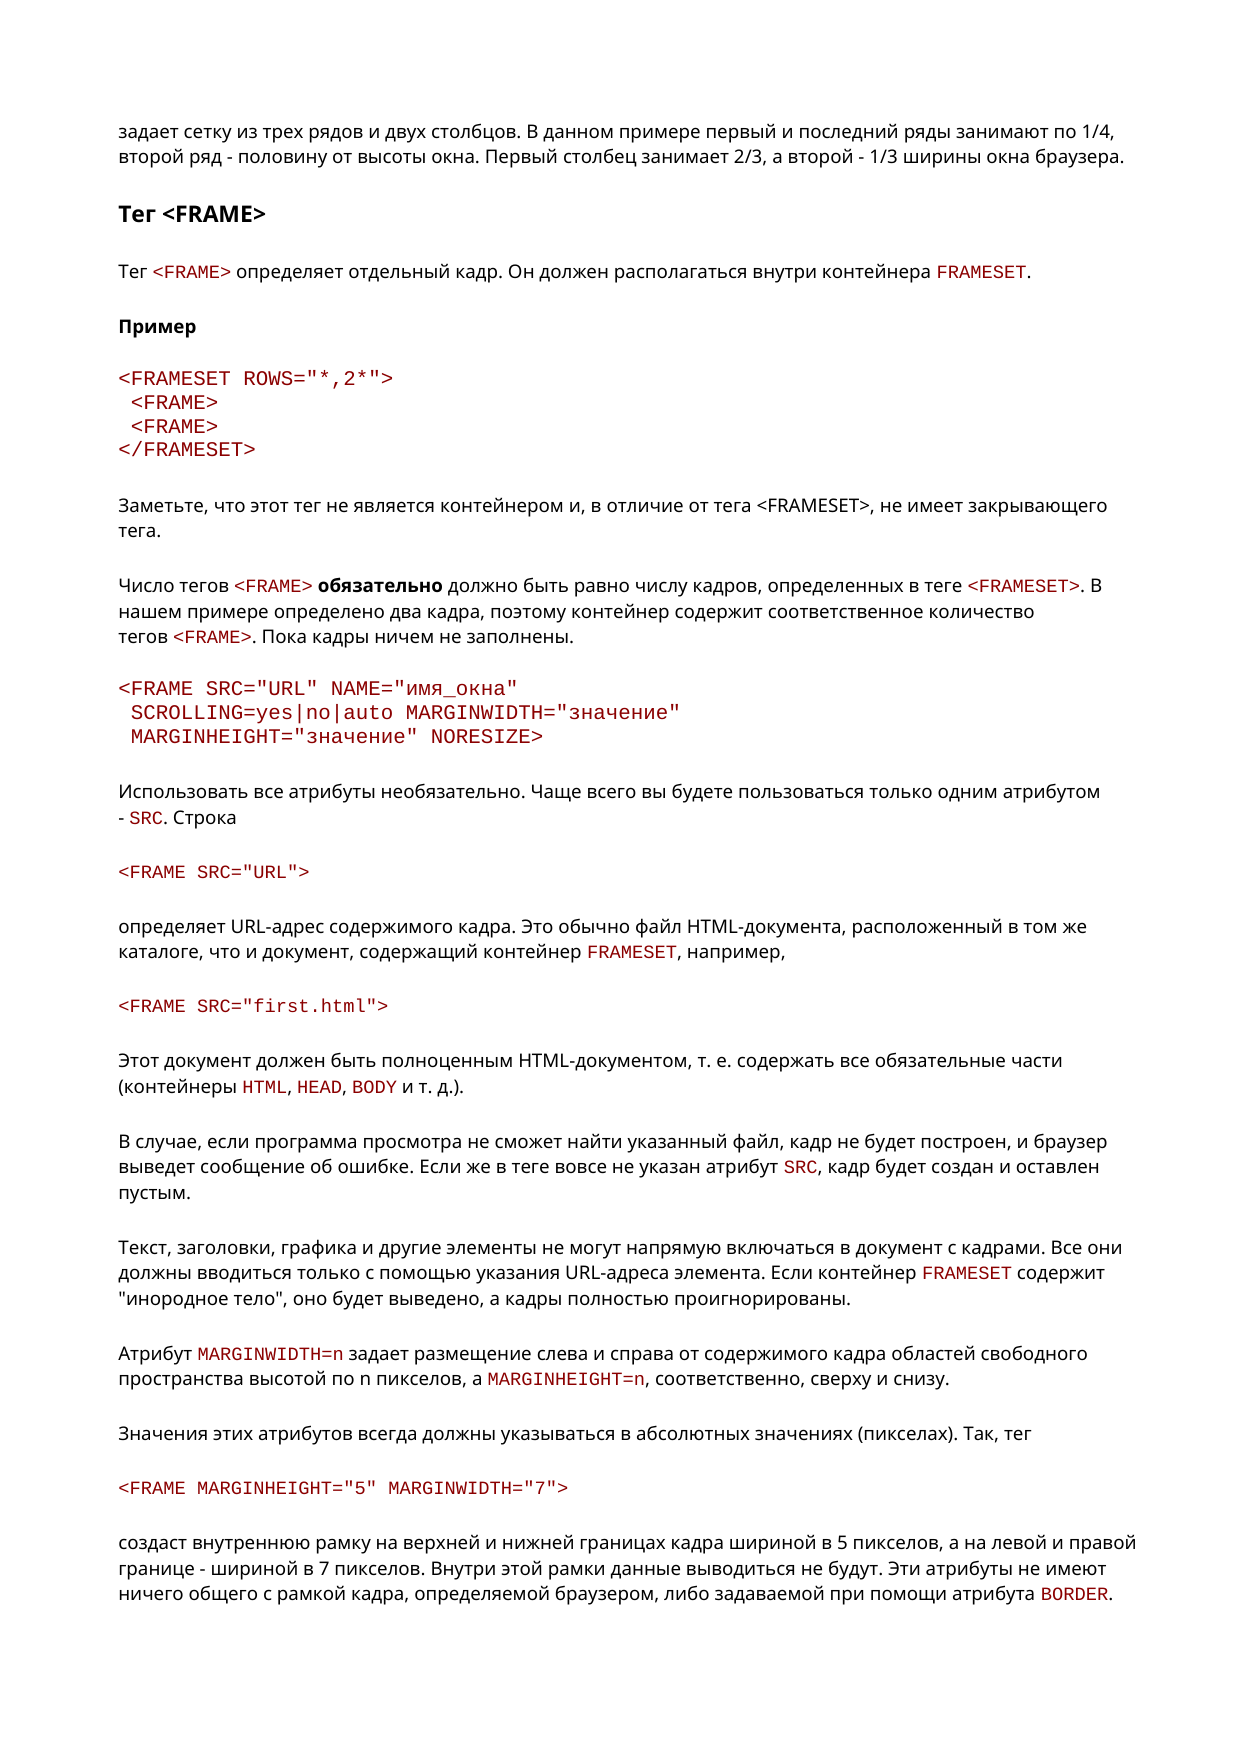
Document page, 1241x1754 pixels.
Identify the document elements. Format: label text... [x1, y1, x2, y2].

text Тег <FRAME> определяет отдельный кадр. Он должен располагаться внутри контейнера FRAMESET. [118, 259, 1152, 284]
text Заметьте, что этот тег не является контейнером и, в отличие от тега <FRAMESET>, не имеет закрывающего тега. [118, 492, 1152, 543]
text <FRAMESET ROWS="*,2*"> [118, 368, 1152, 392]
text <FRAME SRC="first.html"> [118, 993, 1152, 1018]
text <FRAME> [118, 392, 1152, 416]
text Число тегов <FRAME> обязательно должно быть равно числу кадров, определенных в теге <FRAMESET>. В нашем примере определено два кадра, поэтому контейнер содержит соответственное количество тегов <FRAME>. Пока кадры ничем не заполнены. [118, 572, 1152, 649]
text <FRAME SRC="URL"> [118, 859, 1152, 884]
text создаст внутреннюю рамку на верхней и нижней границах кадра шириной в 5 пикселов, а на левой и правой границе - шириной в 7 пикселов. Внутри этой рамки данные выводиться не будут. Эти атрибуты не имеют ничего общего с рамкой кадра, определяемой браузером, либо задаваемой при помощи атрибута BORDER. [118, 1529, 1152, 1606]
text <FRAME MARGINHEIGHT="5" MARGINWIDTH="7"> [118, 1475, 1152, 1500]
text <FRAME> [118, 416, 1152, 439]
text Атрибут MARGINWIDTH=n задает размещение слева и справа от содержимого кадра областей свободного пространства высотой по n пикселов, а MARGINHEIGHT=n, соответственно, сверху и снизу. [118, 1340, 1152, 1391]
text SCROLLING=yes|no|auto MARGINWIDTH="значение" [118, 702, 1152, 726]
text задает сетку из трех рядов и двух столбцов. В данном примере первый и последний ряды занимают по 1/4, второй ряд - половину от высоты окна. Первый столбец занимает 2/3, а второй - 1/3 ширины окна браузера. [118, 118, 1152, 169]
text MARGINHEIGHT="значение" NORESIZE> [118, 726, 1152, 749]
text В случае, если программа просмотра не сможет найти указанный файл, кадр не будет построен, и браузер выведет сообщение об ошибке. Если же в теге вовсе не указан атрибут SRC, кадр будет создан и оставлен пустым. [118, 1128, 1152, 1205]
text Пример [118, 314, 1152, 339]
text Текст, заголовки, графика и другие элементы не могут напрямую включаться в документ с кадрами. Все они должны вводиться только с помощью указания URL-адреса элемента. Если контейнер FRAMESET содержит "инородное тело", оно будет выведено, а кадры полностью проигнорированы. [118, 1234, 1152, 1311]
text <FRAME SRC="URL" NAME="имя_окна" [118, 678, 1152, 702]
text Этот документ должен быть полноценным HTML-документом, т. е. содержать все обязательные части (контейнеры HTML, HEAD, BODY и т. д.). [118, 1048, 1152, 1099]
text Значения этих атрибутов всегда должны указываться в абсолютных значениях (пикселах). Так, тег [118, 1421, 1152, 1446]
text Использовать все атрибуты необязательно. Чаще всего вы будете пользоваться только одним атрибутом - SRC. Строка [118, 778, 1152, 830]
text определяет URL-адрес содержимого кадра. Это обычно файл HTML-документа, расположенный в том же каталоге, что и документ, содержащий контейнер FRAMESET, например, [118, 913, 1152, 964]
text Тег <FRAME> [118, 198, 1152, 229]
text </FRAMESET> [118, 439, 1152, 463]
